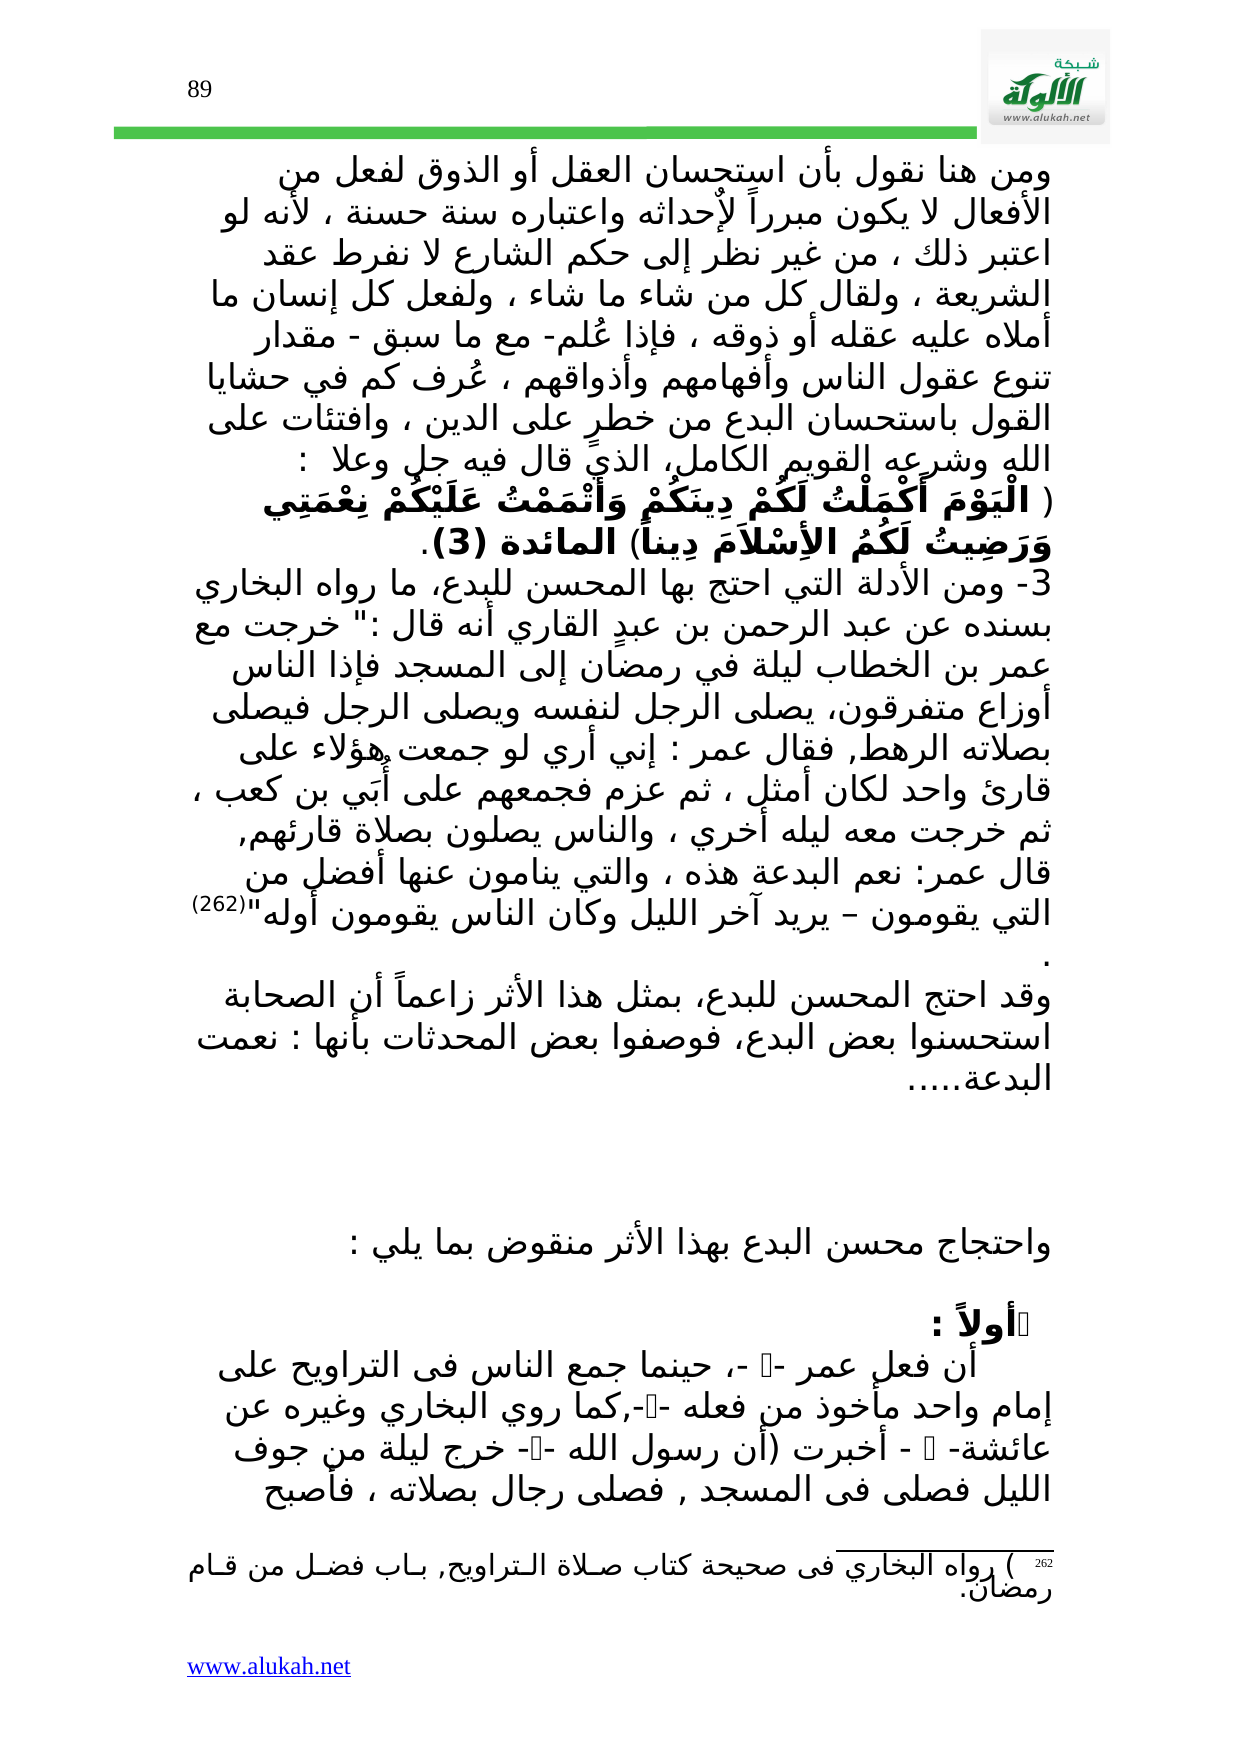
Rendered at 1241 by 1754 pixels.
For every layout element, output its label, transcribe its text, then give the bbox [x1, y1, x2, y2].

text وقد احتج المحسن للبدع، بمثل هذا الأثر زاعماً أن الصحابة استحسنوا بعض البدع، فوصفوا بعض المحدثات بأنها : نعمت البدعة..... [187, 975, 1053, 1099]
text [187, 150, 1053, 562]
text 3- ومن الأدلة التي احتج بها المحسن للبدع، ما رواه البخاري بسنده عن عبد الرحمن بن عبدٍ القاري أنه قال :" خرجت مع عمر بن الخطاب ليلة في رمضان إلى المسجد فإذا الناس أوزاع متفرقون، يصلى الرجل لنفسه ويصلى الرجل فيصلى بصلاته الرهط, فقال عمر : إني أري لو جمعت هؤلاء على قارئ واحد لكان أمثل ، ثم عزم فجمعهم على أُبَي بن كعب ، ثم خرجت معه ليله أخري ، والناس يصلون بصلاة قارئهم, قال عمر: نعم البدعة هذه ، والتي ينامون عنها أفضل من التي يقومون – يريد آخر الليل وكان الناس يقومون أوله"() . [187, 562, 1053, 975]
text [187, 1344, 1053, 1509]
text واحتجاج محسن البدع بهذا الأثر منقوض بما يلي : [187, 1221, 1053, 1262]
text أولاً : [187, 1303, 1053, 1344]
